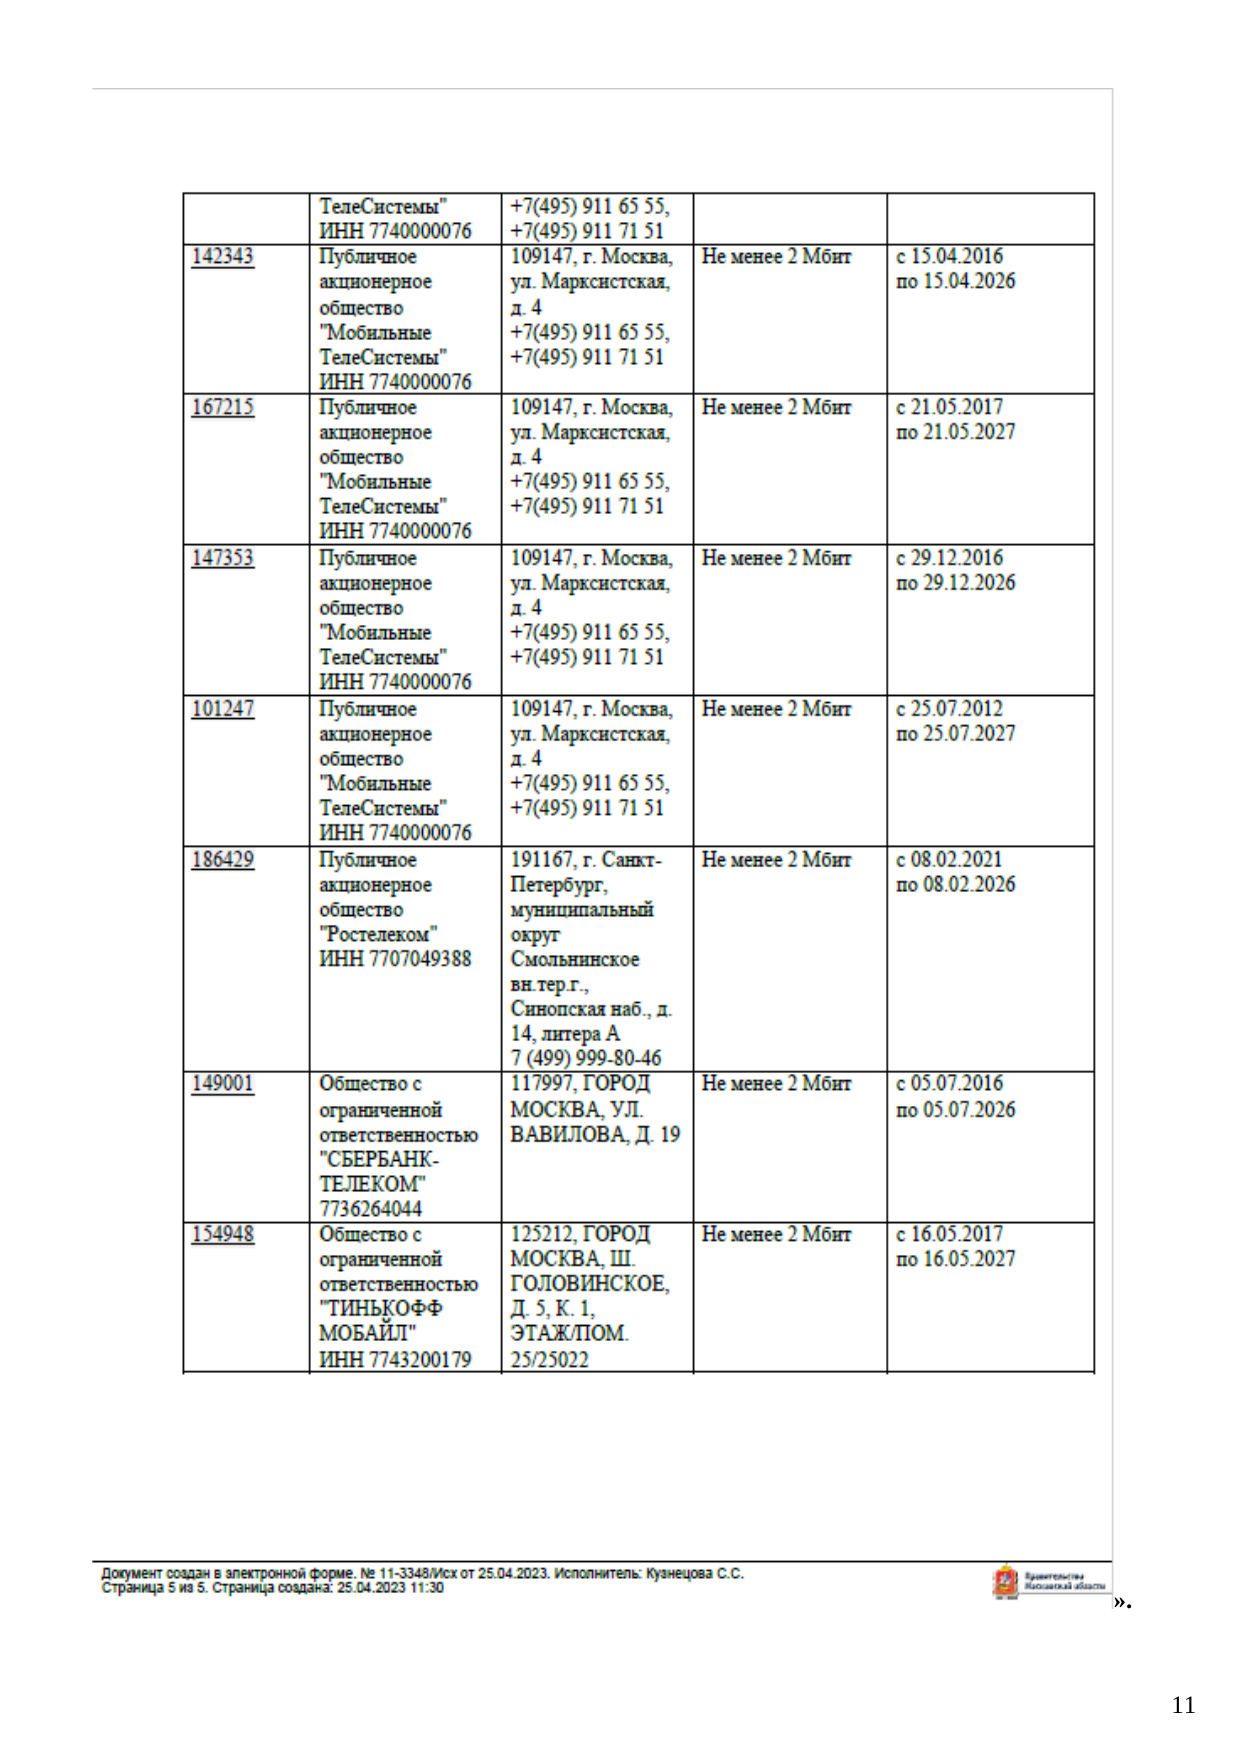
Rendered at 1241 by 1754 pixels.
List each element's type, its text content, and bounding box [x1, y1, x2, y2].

picture [92, 88, 1114, 1609]
